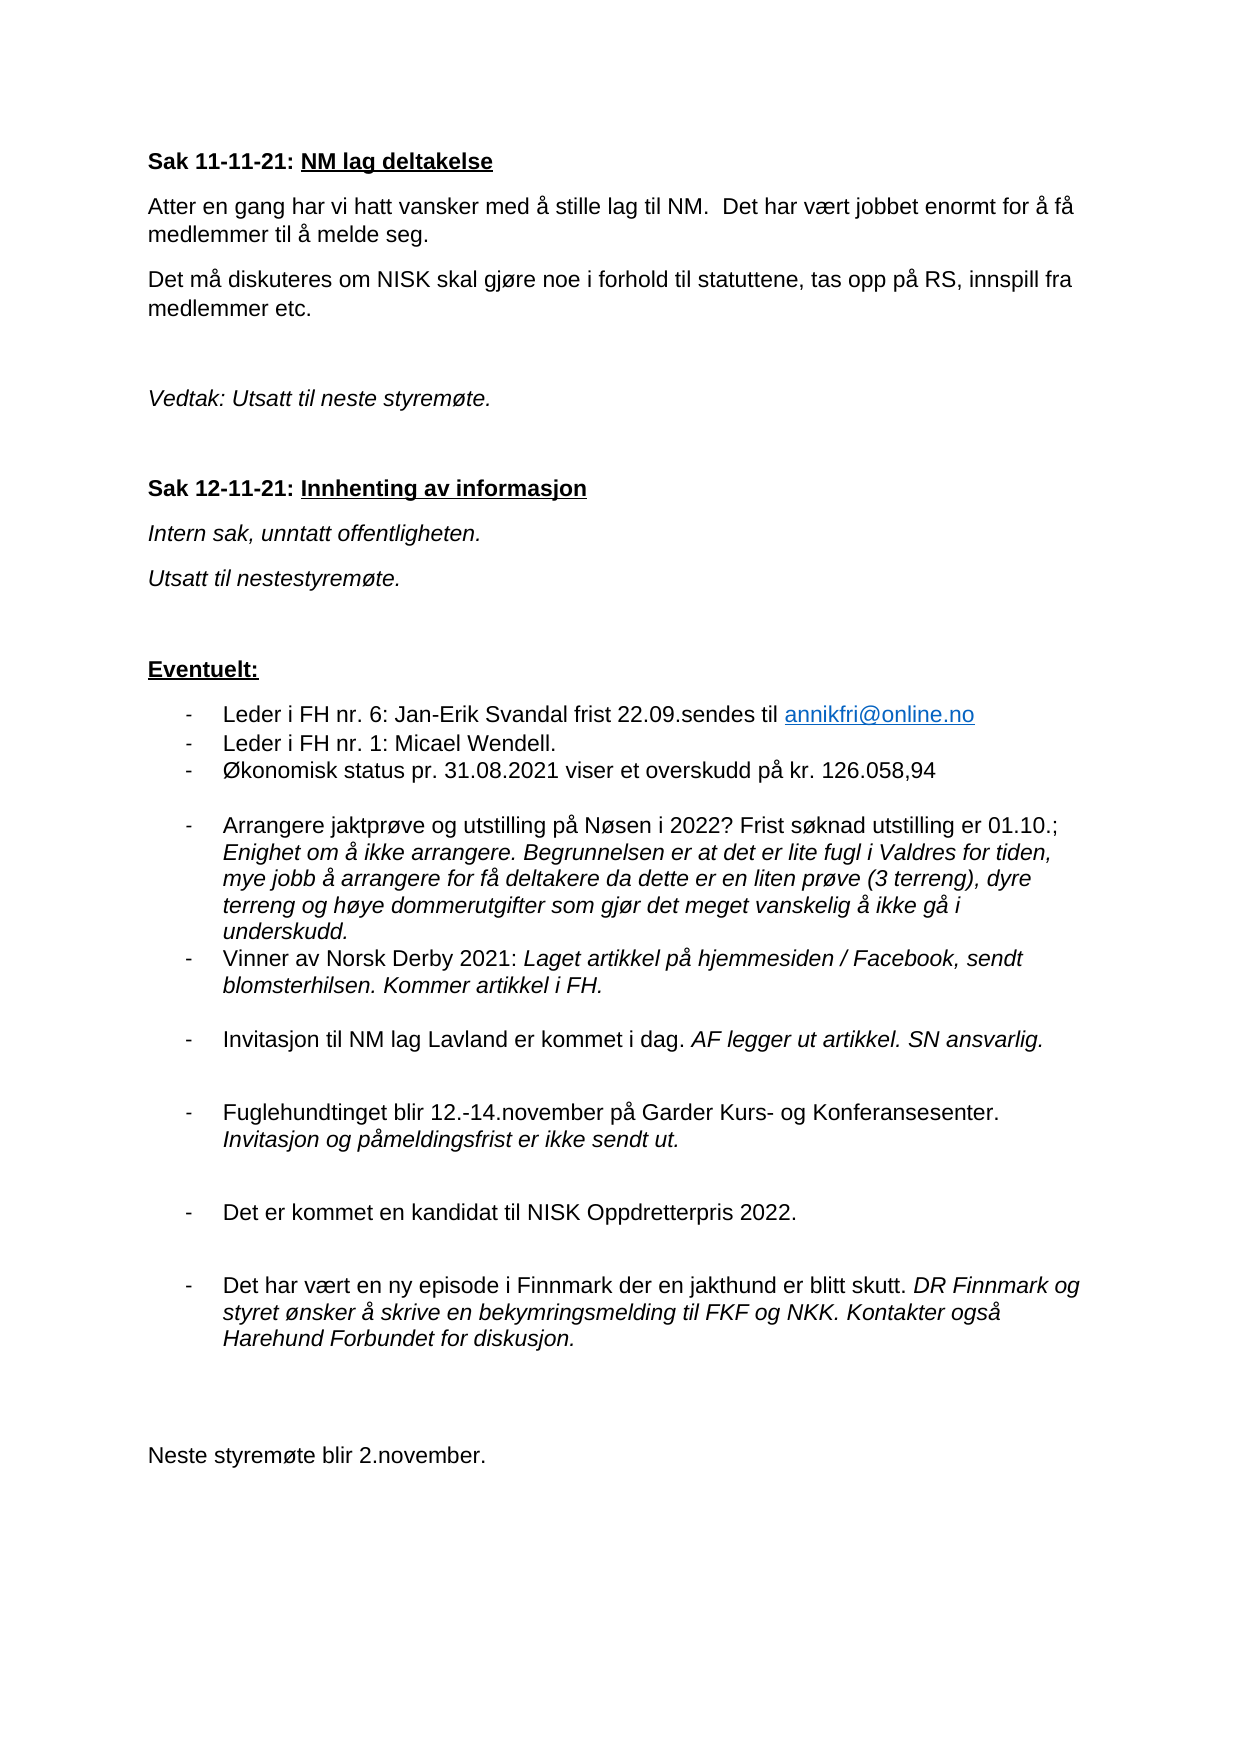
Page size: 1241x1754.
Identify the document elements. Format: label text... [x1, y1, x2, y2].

list Leder i FH nr. 1: Micael Wendell. [185, 729, 1093, 757]
list Det er kommet en kandidat til NISK Oppdretterpris 2022. [185, 1198, 1093, 1226]
list Det har vært en ny episode i Finnmark der en jakthund er blitt skutt. DR Finnmark og styret ønsker å skrive en bekymringsmelding til FKF og NKK. Kontakter også Harehund Forbundet for diskusjon. [185, 1271, 1093, 1352]
text Vedtak: Utsatt til neste styremøte. [148, 385, 1093, 411]
text Intern sak, unntatt offentligheten. [148, 520, 1093, 547]
list Fuglehundtinget blir 12.-14.november på Garder Kurs- og Konferansesenter. Invitasjon og påmeldingsfrist er ikke sendt ut. [185, 1098, 1093, 1153]
text Eventuelt: [148, 656, 1093, 682]
text Det må diskuteres om NISK skal gjøre noe i forhold til statuttene, tas opp på RS, innspill fra medlemmer etc. [148, 266, 1093, 321]
list Invitasjon til NM lag Lavland er kommet i dag. AF legger ut artikkel. SN ansvarlig. [185, 1025, 1093, 1053]
text Utsatt til nestestyremøte. [148, 565, 1093, 592]
text Atter en gang har vi hatt vansker med å stille lag til NM. Det har vært jobbet enormt for å få medlemmer til å melde seg. [148, 193, 1093, 247]
list Leder i FH nr. 6: Jan-Erik Svandal frist 22.09.sendes til annikfri@online.no [185, 701, 1093, 729]
text Sak 11-11-21: NM lag deltakelse [148, 148, 1093, 174]
text Sak 12-11-21: Innhenting av informasjon [148, 475, 1093, 501]
list Vinner av Norsk Derby 2021: Laget artikkel på hjemmesiden / Facebook, sendt blomsterhilsen. Kommer artikkel i FH. [185, 944, 1093, 999]
list Arrangere jaktprøve og utstilling på Nøsen i 2022? Frist søknad utstilling er 01.10.; Enighet om å ikke arrangere. Begrunnelsen er at det er lite fugl i Valdres for tiden, mye jobb å arrangere for få deltakere da dette er en liten prøve (3 terreng), dyre terreng og høye dommerutgifter som gjør det meget vanskelig å ikke gå i underskudd. [185, 811, 1093, 944]
text Neste styremøte blir 2.november. [148, 1442, 1093, 1468]
list Økonomisk status pr. 31.08.2021 viser et overskudd på kr. 126.058,94 [185, 757, 1093, 785]
